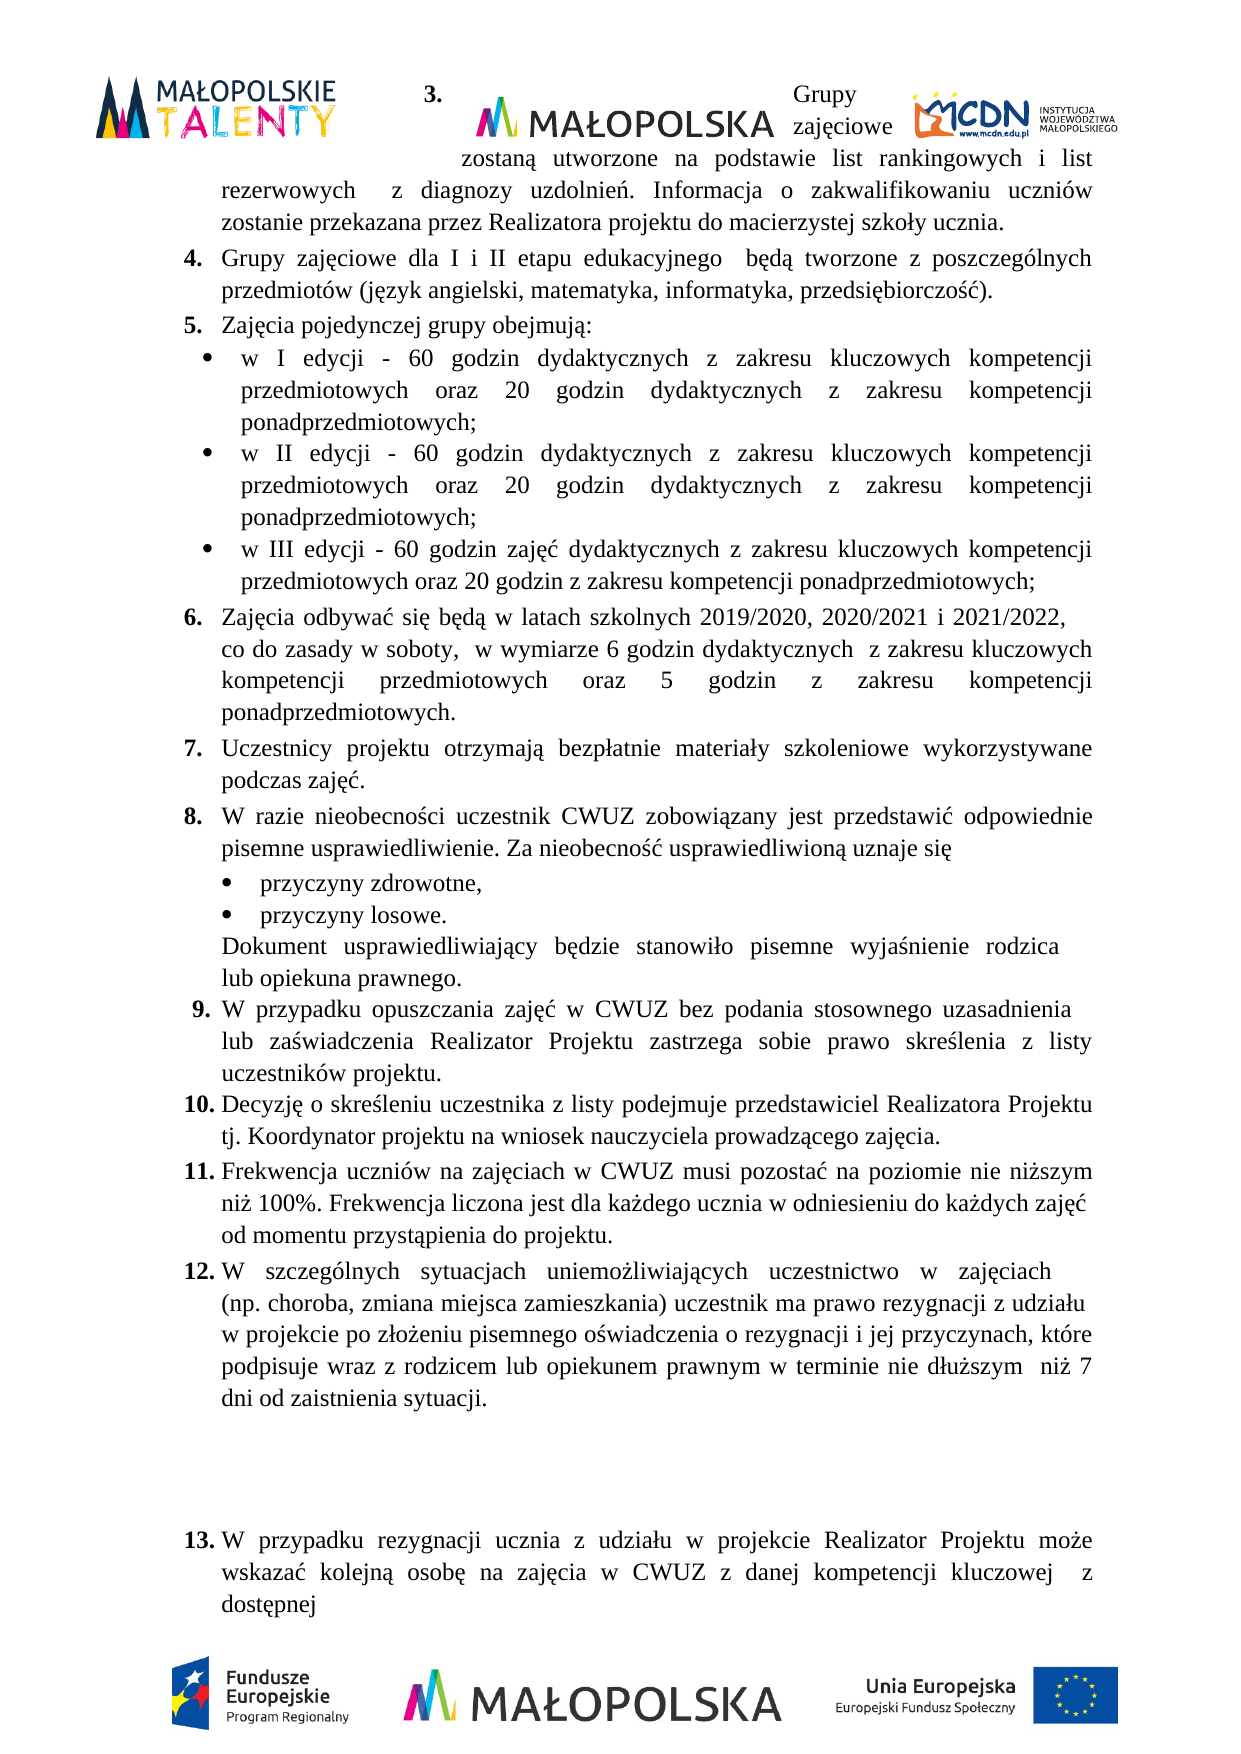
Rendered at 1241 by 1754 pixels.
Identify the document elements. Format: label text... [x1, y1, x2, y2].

text Dokument usprawiedliwiający będzie stanowiło pisemne wyjaśnienie rodzica lub opiekuna prawnego. [221, 931, 1093, 992]
picture [172, 1656, 1118, 1730]
list Zajęcia odbywać się będą w latach szkolnych 2019/2020, 2020/2021 i 2021/2022, co do zasady w soboty, w wymiarze 6 godzin dydaktycznych z zakresu kluczowych kompetencji przedmiotowych oraz 5 godzin z zakresu kompetencji ponadprzedmiotowych. [183, 602, 1093, 726]
list W razie nieobecności uczestnik CWUZ zobowiązany jest przedstawić odpowiednie pisemne usprawiedliwienie. Za nieobecność usprawiedliwioną uznaje się [183, 801, 1093, 861]
list W szczególnych sytuacjach uniemożliwiających uczestnictwo w zajęciach (np. choroba, zmiana miejsca zamieszkania) uczestnik ma prawo rezygnacji z udziału w projekcie po złożeniu pisemnego oświadczenia o rezygnacji i jej przyczynach, które podpisuje wraz z rodzicem lub opiekunem prawnym w terminie nie dłuższym niż 7 dni od zaistnienia sytuacji. [183, 1256, 1093, 1412]
list Grupy zajęciowe dla I i II etapu edukacyjnego będą tworzone z poszczególnych przedmiotów (język angielski, matematyka, informatyka, przedsiębiorczość). [183, 243, 1093, 303]
list Uczestnicy projektu otrzymają bezpłatnie materiały szkoleniowe wykorzystywane podczas zajęć. [183, 733, 1093, 794]
list W przypadku opuszczania zajęć w CWUZ bez podania stosownego uzasadnienia lub zaświadczenia Realizator Projektu zastrzega sobie prawo skreślenia z listy uczestników projektu. [192, 994, 1093, 1086]
picture [60, 48, 369, 167]
list Grupy zajęciowe zostaną utworzone na podstawie list rankingowych i list rezerwowych z diagnozy uzdolnień. Informacja o zakwalifikowaniu uczniów zostanie przekazana przez Realizatora projektu do macierzystej szkoły ucznia. [183, 79, 1093, 236]
list w III edycji - 60 godzin zajęć dydaktycznych z zakresu kluczowych kompetencji przedmiotowych oraz 20 godzin z zakresu kompetencji ponadprzedmiotowych; [203, 534, 1093, 595]
list W przypadku rezygnacji ucznia z udziału w projekcie Realizator Projektu może wskazać kolejną osobę na zajęcia w CWUZ z danej kompetencji kluczowej z dostępnej [183, 1525, 1093, 1618]
list przyczyny zdrowotne, [222, 868, 1093, 897]
list przyczyny losowe. [222, 900, 1093, 928]
list w I edycji - 60 godzin dydaktycznych z zakresu kluczowych kompetencji przedmiotowych oraz 20 godzin dydaktycznych z zakresu kompetencji ponadprzedmiotowych; [203, 343, 1093, 435]
list Decyzję o skreśleniu uczestnika z listy podejmuje przedstawiciel Realizatora Projektu tj. Koordynator projektu na wniosek nauczyciela prowadzącego zajęcia. [183, 1089, 1093, 1150]
list Frekwencja uczniów na zajęciach w CWUZ musi pozostać na poziomie nie niższym niż 100%. Frekwencja liczona jest dla każdego ucznia w odniesieniu do każdych zajęć od momentu przystąpienia do projektu. [183, 1156, 1093, 1249]
list w II edycji - 60 godzin dydaktycznych z zakresu kluczowych kompetencji przedmiotowych oraz 20 godzin dydaktycznych z zakresu kompetencji ponadprzedmiotowych; [203, 438, 1093, 531]
list Zajęcia pojedynczej grupy obejmują: [183, 311, 1093, 339]
